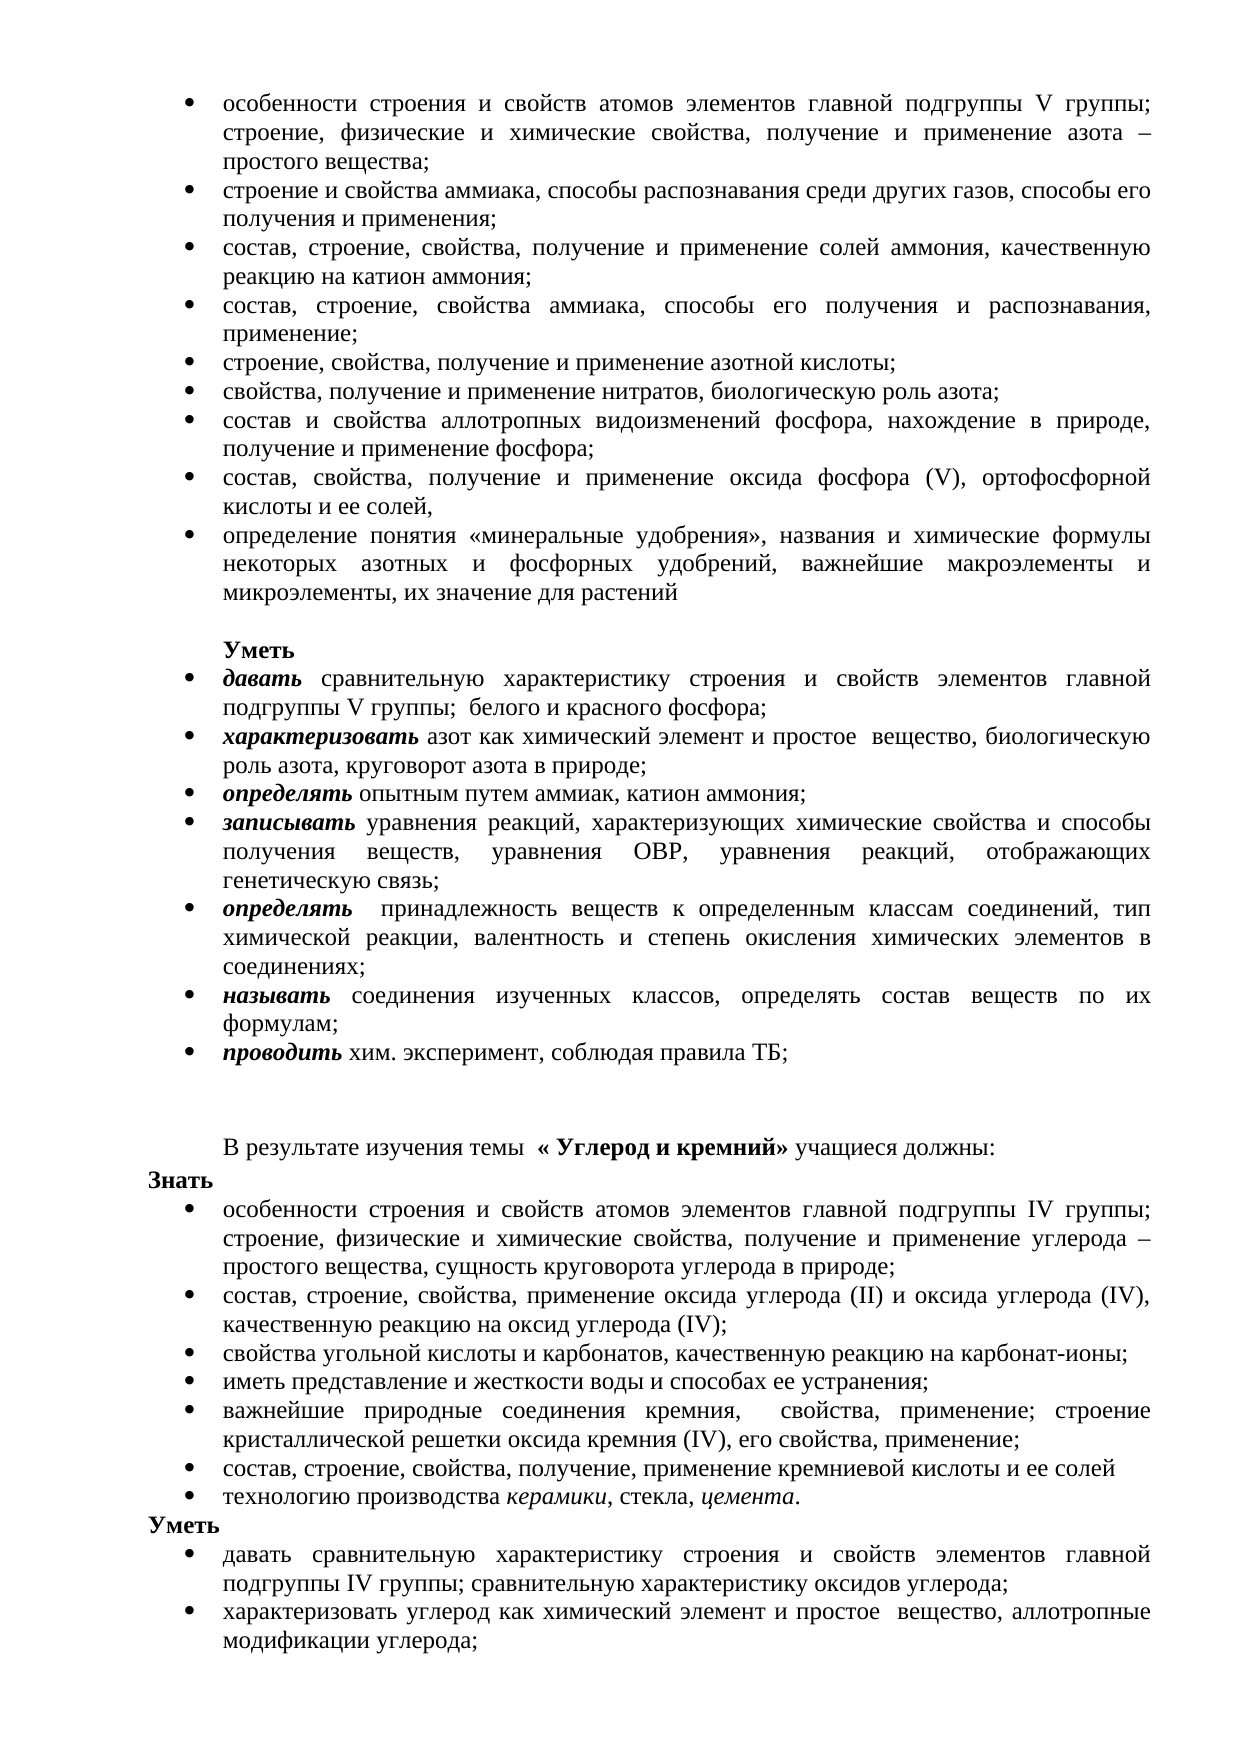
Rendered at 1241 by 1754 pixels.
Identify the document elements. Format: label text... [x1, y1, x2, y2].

text Уметь [148, 1510, 1152, 1539]
list важнейшие природные соединения кремния, свойства, применение; строение кристаллической решетки оксида кремния (IV), его свойства, применение; [185, 1395, 1152, 1453]
list состав, строение, свойства аммиака, способы его получения и распознавания, применение; [185, 290, 1152, 347]
list состав, строение, свойства, получение, применение кремниевой кислоты и ее солей [185, 1453, 1152, 1481]
list определение понятия «минеральные удобрения», названия и химические формулы некоторых азотных и фосфорных удобрений, важнейшие макроэлементы и микроэлементы, их значение для растений [185, 520, 1152, 606]
list иметь представление и жесткости воды и способах ее устранения; [185, 1366, 1152, 1395]
list технологию производства керамики, стекла, цемента. [185, 1481, 1152, 1510]
list особенности строения и свойств атомов элементов главной подгруппы IV группы; строение, физические и химические свойства, получение и применение углерода – простого вещества, сущность круговорота углерода в природе; [185, 1194, 1152, 1280]
list состав, свойства, получение и применение оксида фосфора (V), ортофосфорной кислоты и ее солей, [185, 462, 1152, 520]
list свойства угольной кислоты и карбонатов, качественную реакцию на карбонат-ионы; [185, 1338, 1152, 1366]
list записывать уравнения реакций, характеризующих химические свойства и способы получения веществ, уравнения ОВР, уравнения реакций, отображающих генетическую связь; [185, 807, 1152, 893]
list строение, свойства, получение и применение азотной кислоты; [185, 347, 1152, 376]
text Знать [148, 1165, 1152, 1194]
list особенности строения и свойств атомов элементов главной подгруппы V группы; строение, физические и химические свойства, получение и применение азота – простого вещества; [185, 88, 1152, 175]
list состав, строение, свойства, получение и применение солей аммония, качественную реакцию на катион аммония; [185, 232, 1152, 290]
list характеризовать углерод как химический элемент и простое вещество, аллотропные модификации углерода; [185, 1596, 1152, 1654]
list давать сравнительную характеристику строения и свойств элементов главной подгруппы V группы; белого и красного фосфора; [185, 663, 1152, 721]
list определять опытным путем аммиак, катион аммония; [185, 778, 1152, 807]
list состав и свойства аллотропных видоизменений фосфора, нахождение в природе, получение и применение фосфора; [185, 405, 1152, 462]
list свойства, получение и применение нитратов, биологическую роль азота; [185, 376, 1152, 405]
list проводить хим. эксперимент, соблюдая правила ТБ; [185, 1037, 1152, 1066]
list определять принадлежность веществ к определенным классам соединений, тип химической реакции, валентность и степень окисления химических элементов в соединениях; [185, 893, 1152, 980]
list состав, строение, свойства, применение оксида углерода (II) и оксида углерода (IV), качественную реакцию на оксид углерода (IV); [185, 1280, 1152, 1338]
list строение и свойства аммиака, способы распознавания среди других газов, способы его получения и применения; [185, 175, 1152, 232]
list давать сравнительную характеристику строения и свойств элементов главной подгруппы IV группы; сравнительную характеристику оксидов углерода; [185, 1539, 1152, 1596]
list Уметь [223, 635, 1152, 663]
list В результате изучения темы « Углерод и кремний» учащиеся должны: [223, 1132, 1152, 1161]
list называть соединения изученных классов, определять состав веществ по их формулам; [185, 980, 1152, 1037]
list характеризовать азот как химический элемент и простое вещество, биологическую роль азота, круговорот азота в природе; [185, 721, 1152, 778]
